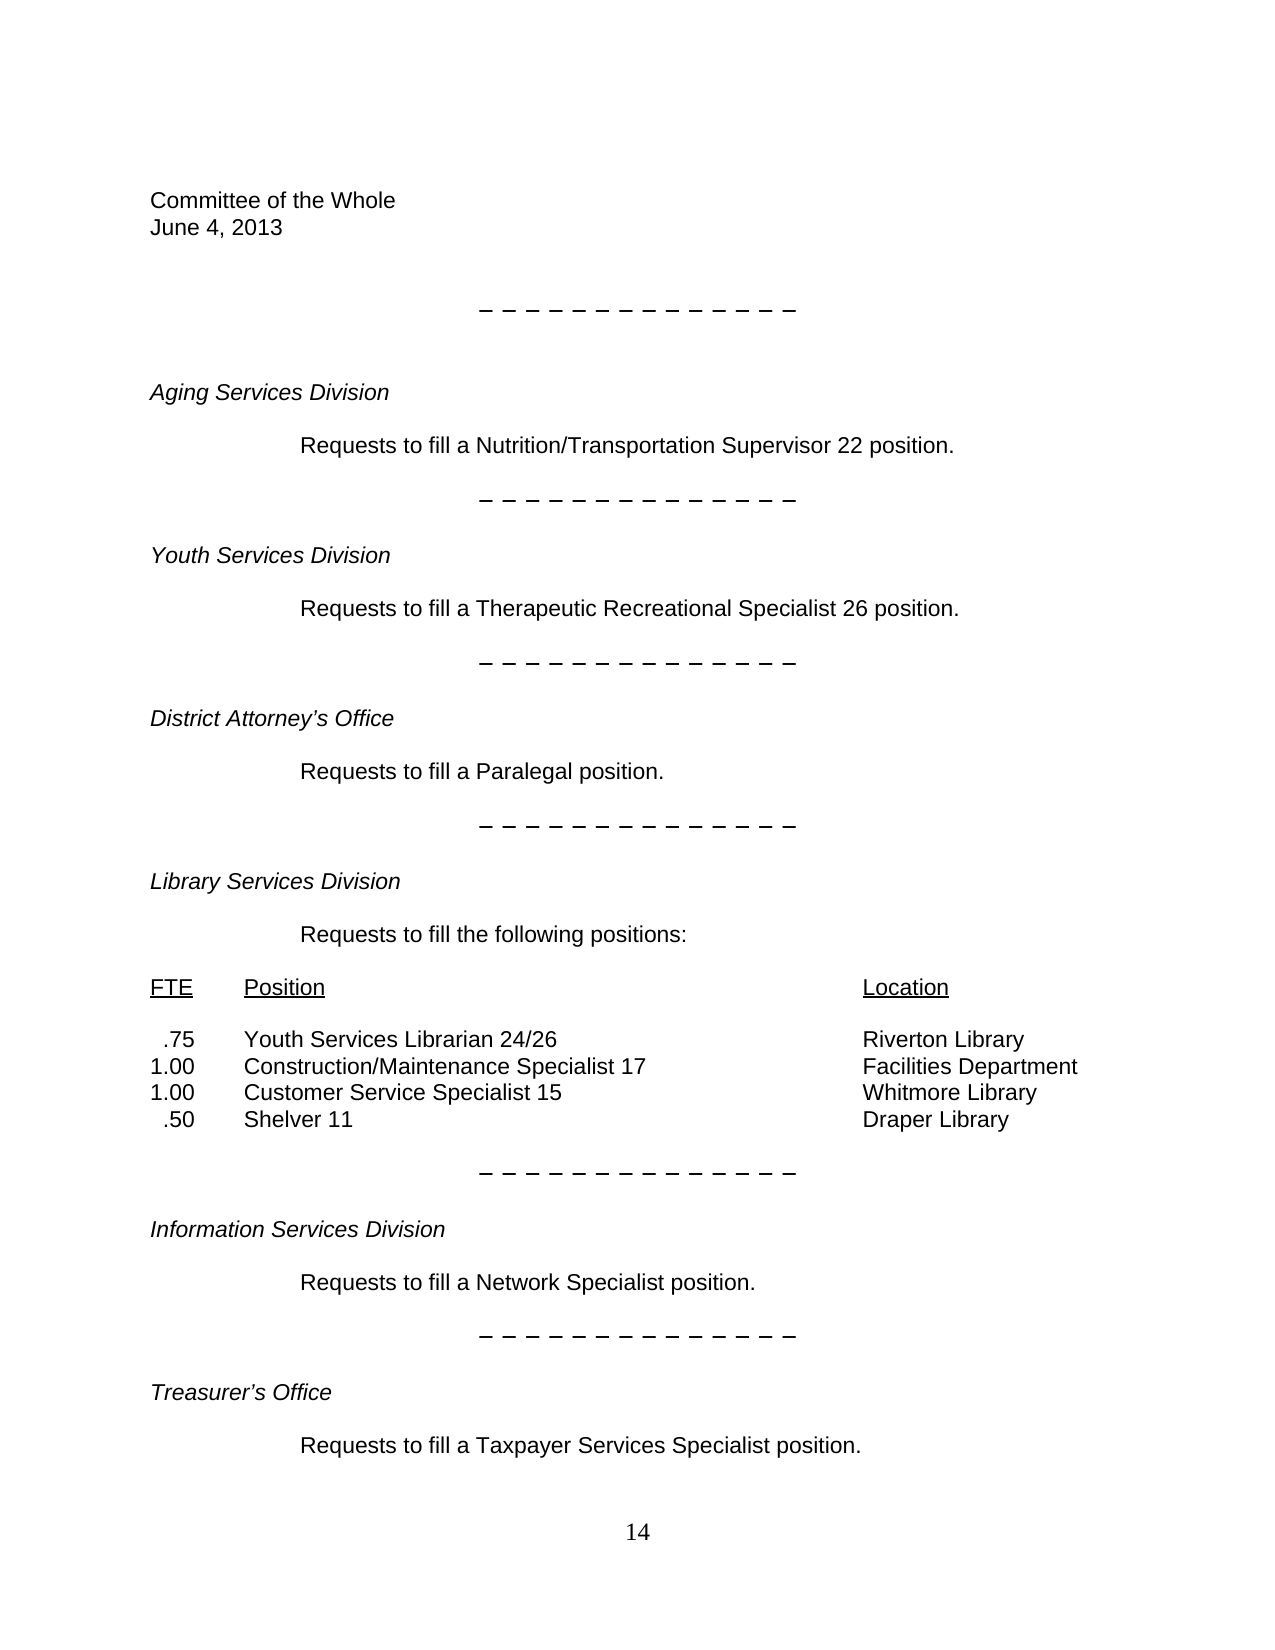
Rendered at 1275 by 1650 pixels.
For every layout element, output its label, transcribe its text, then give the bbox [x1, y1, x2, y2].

text Requests to fill a Taxpayer Services Specialist position. [150, 1432, 1125, 1458]
text Youth Services Division [150, 542, 1125, 569]
text Requests to fill a Nutrition/Transportation Supervisor 22 position. [150, 432, 1125, 458]
text Requests to fill a Paralegal position. [150, 758, 1125, 784]
text Requests to fill a Therapeutic Recreational Specialist 26 position. [150, 595, 1125, 621]
list − − − − − − − − − − − − − − [150, 648, 1125, 679]
list − − − − − − − − − − − − − − [150, 485, 1125, 516]
text Library Services Division [150, 868, 1125, 895]
text Treasurer’s Office [150, 1379, 1125, 1405]
list − − − − − − − − − − − − − − [150, 1158, 1125, 1189]
text Requests to fill a Network Specialist position. [150, 1268, 1125, 1295]
text 1.00 Customer Service Specialist 15 Whitmore Library [150, 1079, 1125, 1106]
text Information Services Division [150, 1216, 1125, 1242]
list − − − − − − − − − − − − − − [150, 295, 1125, 327]
text .50 Shelver 11 Draper Library [150, 1106, 1125, 1132]
text Aging Services Division [150, 379, 1125, 406]
text District Attorney’s Office [150, 705, 1125, 732]
text .75 Youth Services Librarian 24/26 Riverton Library [150, 1026, 1125, 1053]
text FTE Position Location [150, 974, 1125, 1000]
text Requests to fill the following positions: [150, 921, 1125, 947]
list − − − − − − − − − − − − − − [150, 811, 1125, 842]
list − − − − − − − − − − − − − − [150, 1321, 1125, 1352]
text 1.00 Construction/Maintenance Specialist 17 Facilities Department [150, 1053, 1125, 1079]
